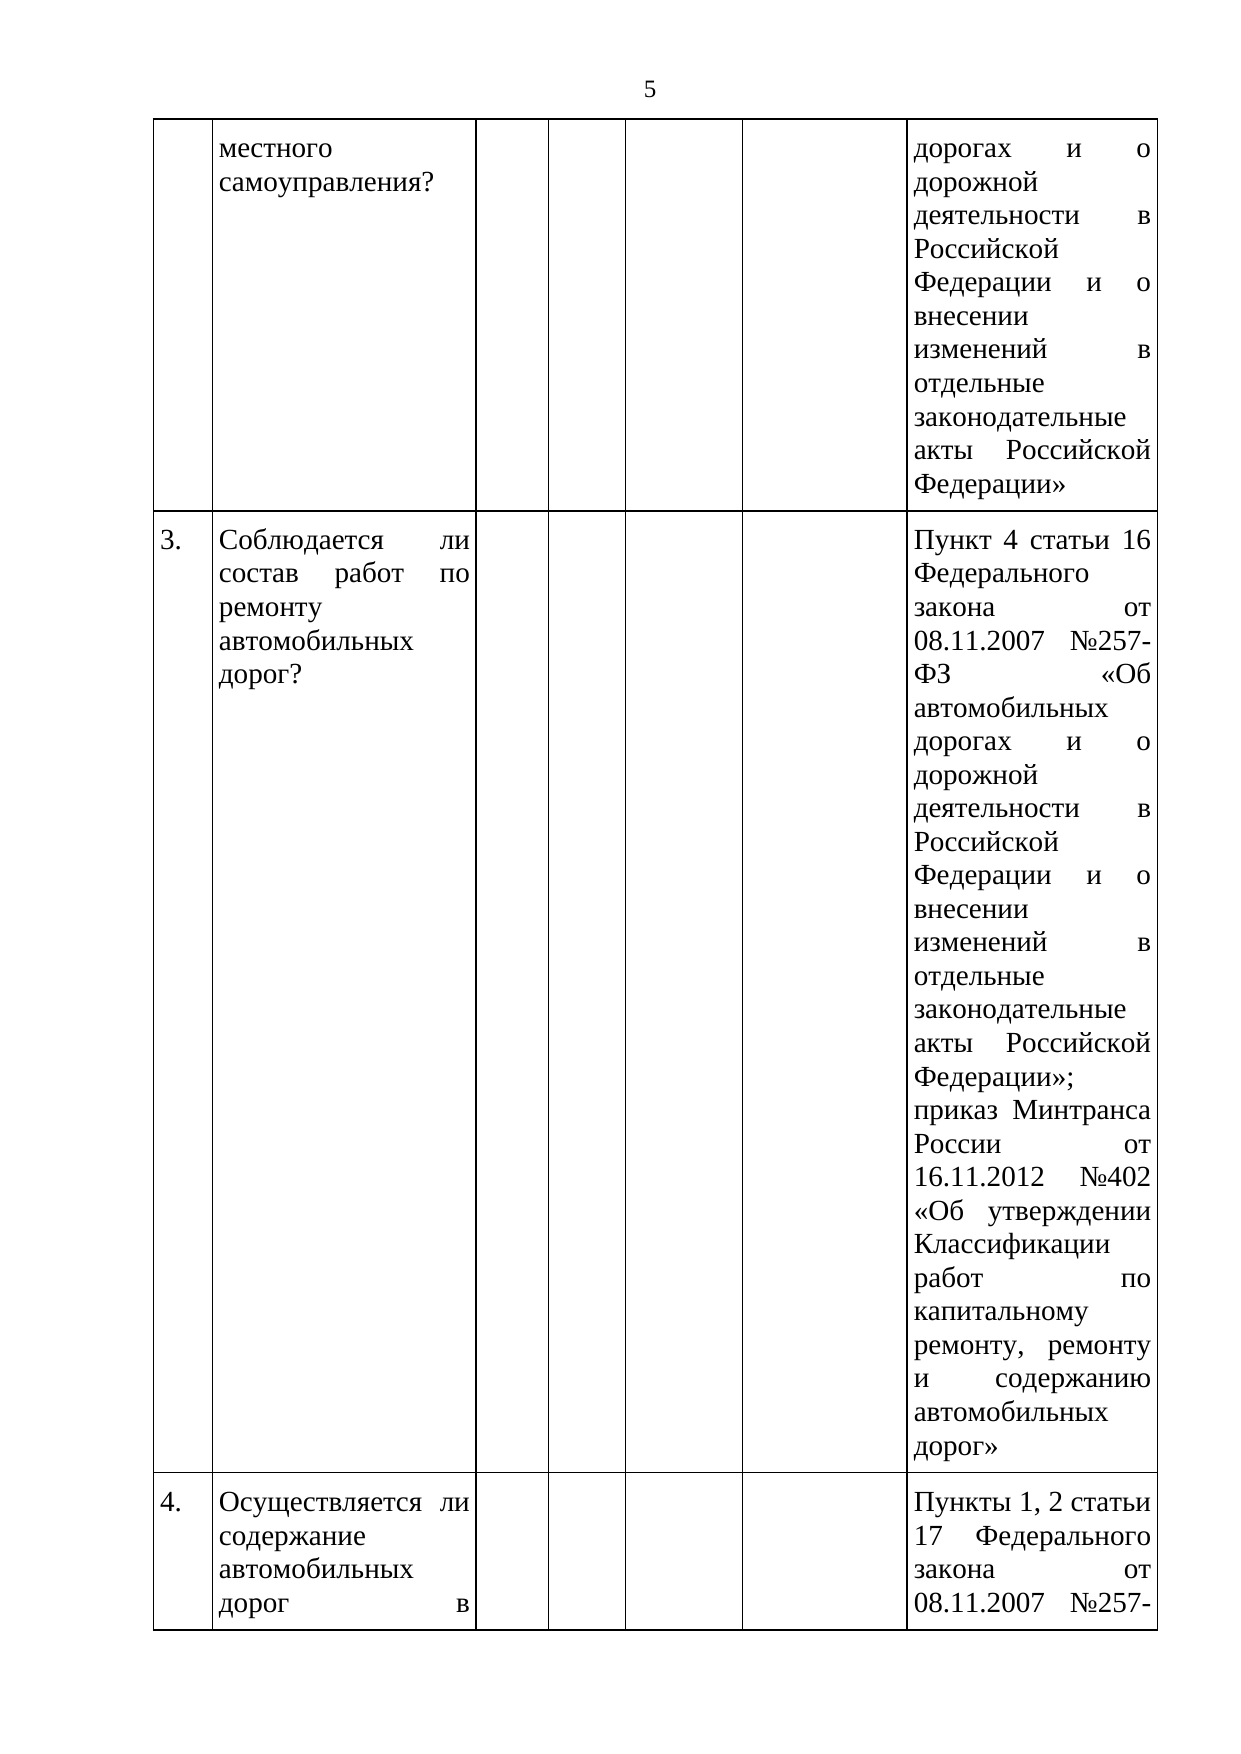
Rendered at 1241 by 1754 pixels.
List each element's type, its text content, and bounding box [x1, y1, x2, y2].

table_cell 3. [154, 512, 212, 1472]
table_cell [549, 120, 625, 510]
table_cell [908, 1473, 1157, 1629]
table_cell [477, 120, 548, 510]
table_cell [626, 1473, 742, 1629]
table_cell Соблюдается ли состав работ по ремонту автомобильных дорог? [213, 512, 475, 1472]
table_cell 4. [154, 1473, 212, 1629]
table_cell [626, 120, 742, 510]
table_cell [477, 1473, 548, 1629]
table_cell [743, 120, 906, 510]
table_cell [213, 120, 475, 510]
table_cell 2. [154, 120, 212, 510]
table_cell [549, 1473, 625, 1629]
table_cell Пункт 4 статьи 16 Федерального закона от 08.11.2007 №257-ФЗ «Об автомобильных дорогах и о дорожной деятельности в Российской Федерации и о внесении изменений в отдельные законодательные акты Российской Федерации»; приказ Минтранса России от 16.11.2012 №402 «Об утверждении Классификации работ по капитальному ремонту, ремонту и содержанию автомобильных дорог» [908, 512, 1157, 1472]
table_cell [549, 512, 625, 1472]
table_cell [908, 120, 1157, 510]
table_cell [743, 512, 906, 1472]
table_cell [477, 512, 548, 1472]
table_cell [626, 512, 742, 1472]
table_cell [213, 1473, 475, 1629]
table_cell [743, 1473, 906, 1629]
